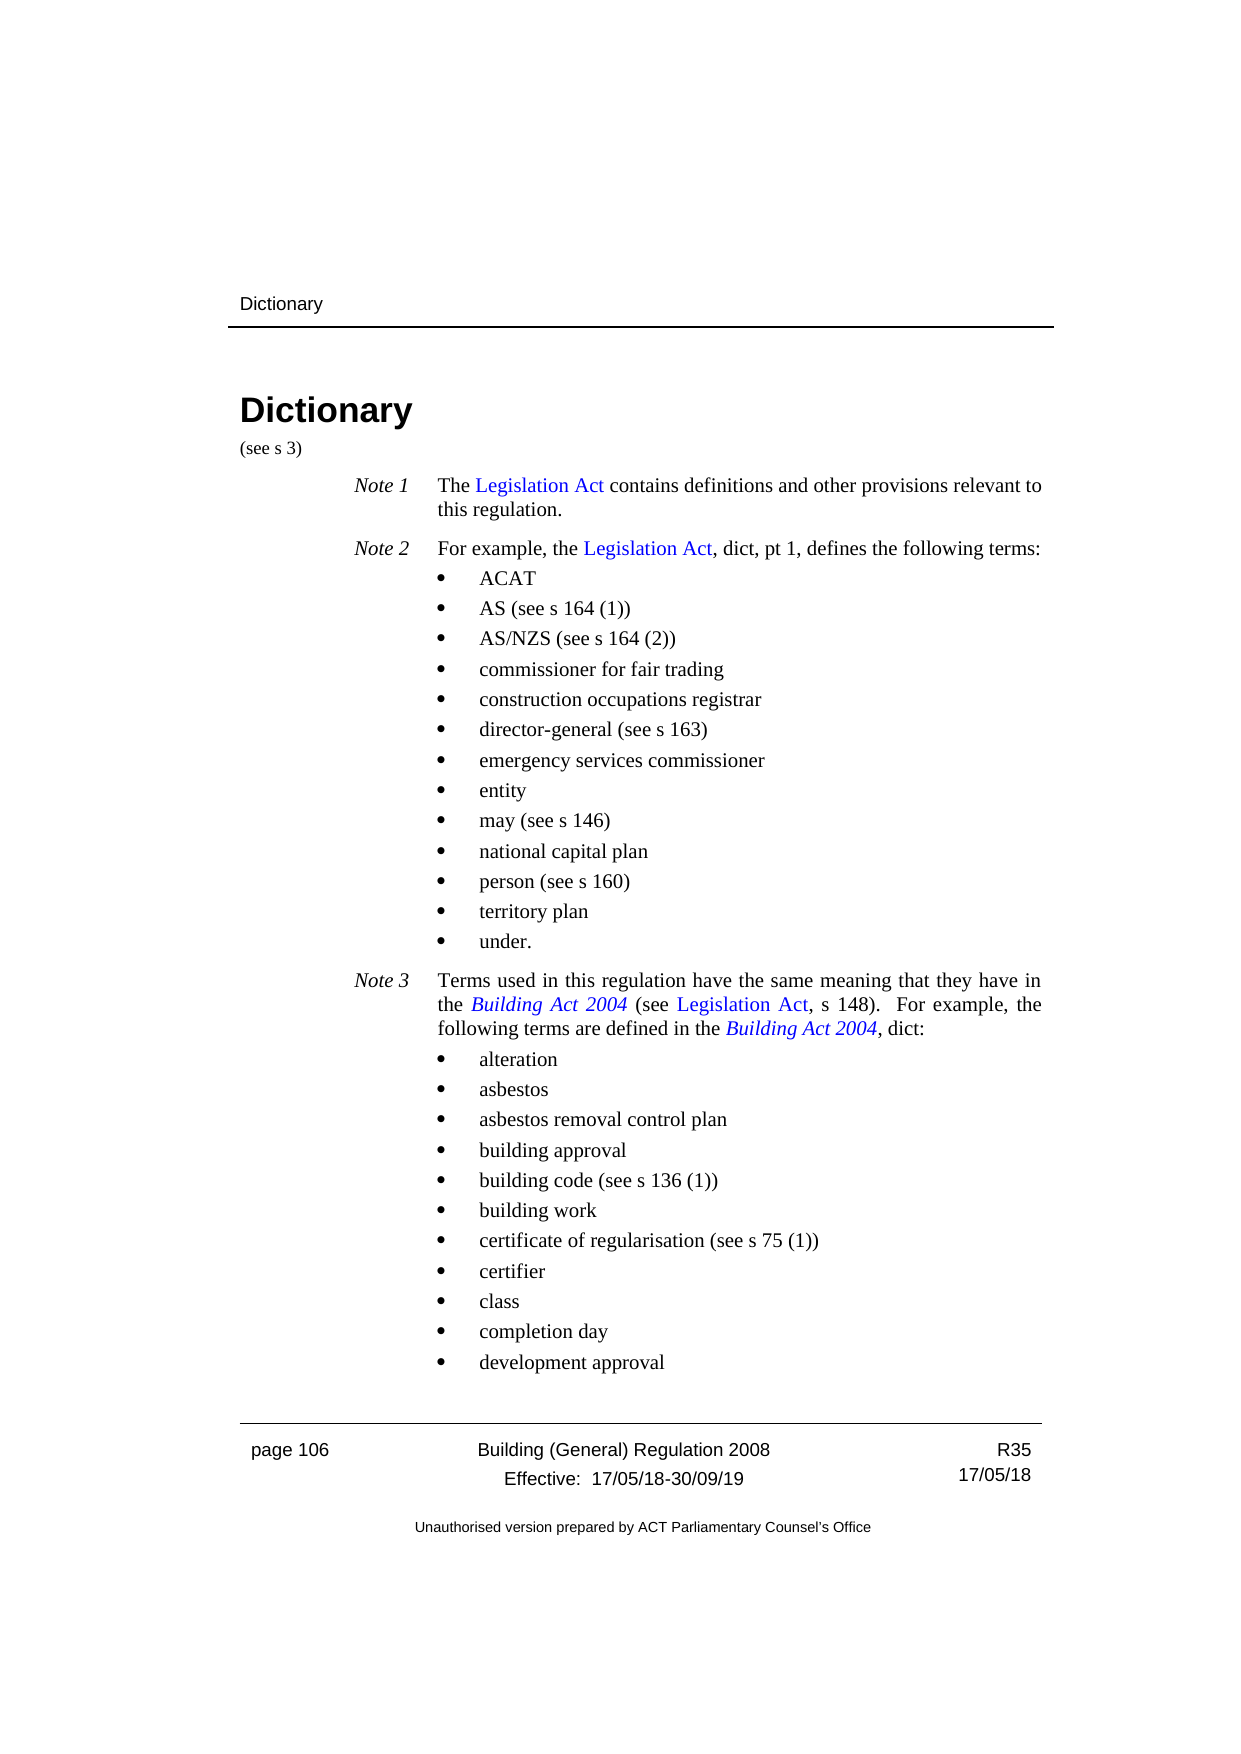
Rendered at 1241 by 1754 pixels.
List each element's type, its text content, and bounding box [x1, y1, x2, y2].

text  person (see s 160) [437, 869, 1042, 893]
text  building approval [437, 1137, 1042, 1162]
subtitle Dictionary [239, 389, 1042, 430]
text  national capital plan [437, 838, 1042, 863]
text  AS (see s 164 (1)) [437, 596, 1042, 620]
text  development approval [437, 1350, 1042, 1374]
text  class [437, 1289, 1042, 1313]
text  director-general (see s 163) [437, 717, 1042, 741]
text  may (see s 146) [437, 808, 1042, 832]
text  ACAT [437, 566, 1042, 590]
text  completion day [437, 1319, 1042, 1343]
text Note 1 The Legislation Act contains definitions and other provisions relevant to this regulation. [354, 473, 1042, 521]
text  asbestos removal control plan [437, 1107, 1042, 1131]
text  building code (see s 136 (1)) [437, 1168, 1042, 1192]
text  emergency services commissioner [437, 748, 1042, 772]
text  entity [437, 778, 1042, 802]
text  territory plan [437, 899, 1042, 923]
text  asbestos [437, 1077, 1042, 1101]
text  alteration [437, 1047, 1042, 1071]
text  under. [437, 929, 1042, 953]
text (see s 3) [239, 437, 1042, 458]
text Note 3 Terms used in this regulation have the same meaning that they have in the Building Act 2004 (see Legislation Act, s 148). For example, the following terms are defined in the Building Act 2004, dict: [354, 968, 1042, 1040]
text  certifier [437, 1259, 1042, 1283]
text  construction occupations registrar [437, 687, 1042, 711]
text  commissioner for fair trading [437, 657, 1042, 681]
text Note 2 For example, the Legislation Act, dict, pt 1, defines the following terms: [354, 535, 1042, 559]
text  AS/NZS (see s 164 (2)) [437, 626, 1042, 650]
text  certificate of regularisation (see s 75 (1)) [437, 1228, 1042, 1252]
text  building work [437, 1198, 1042, 1222]
